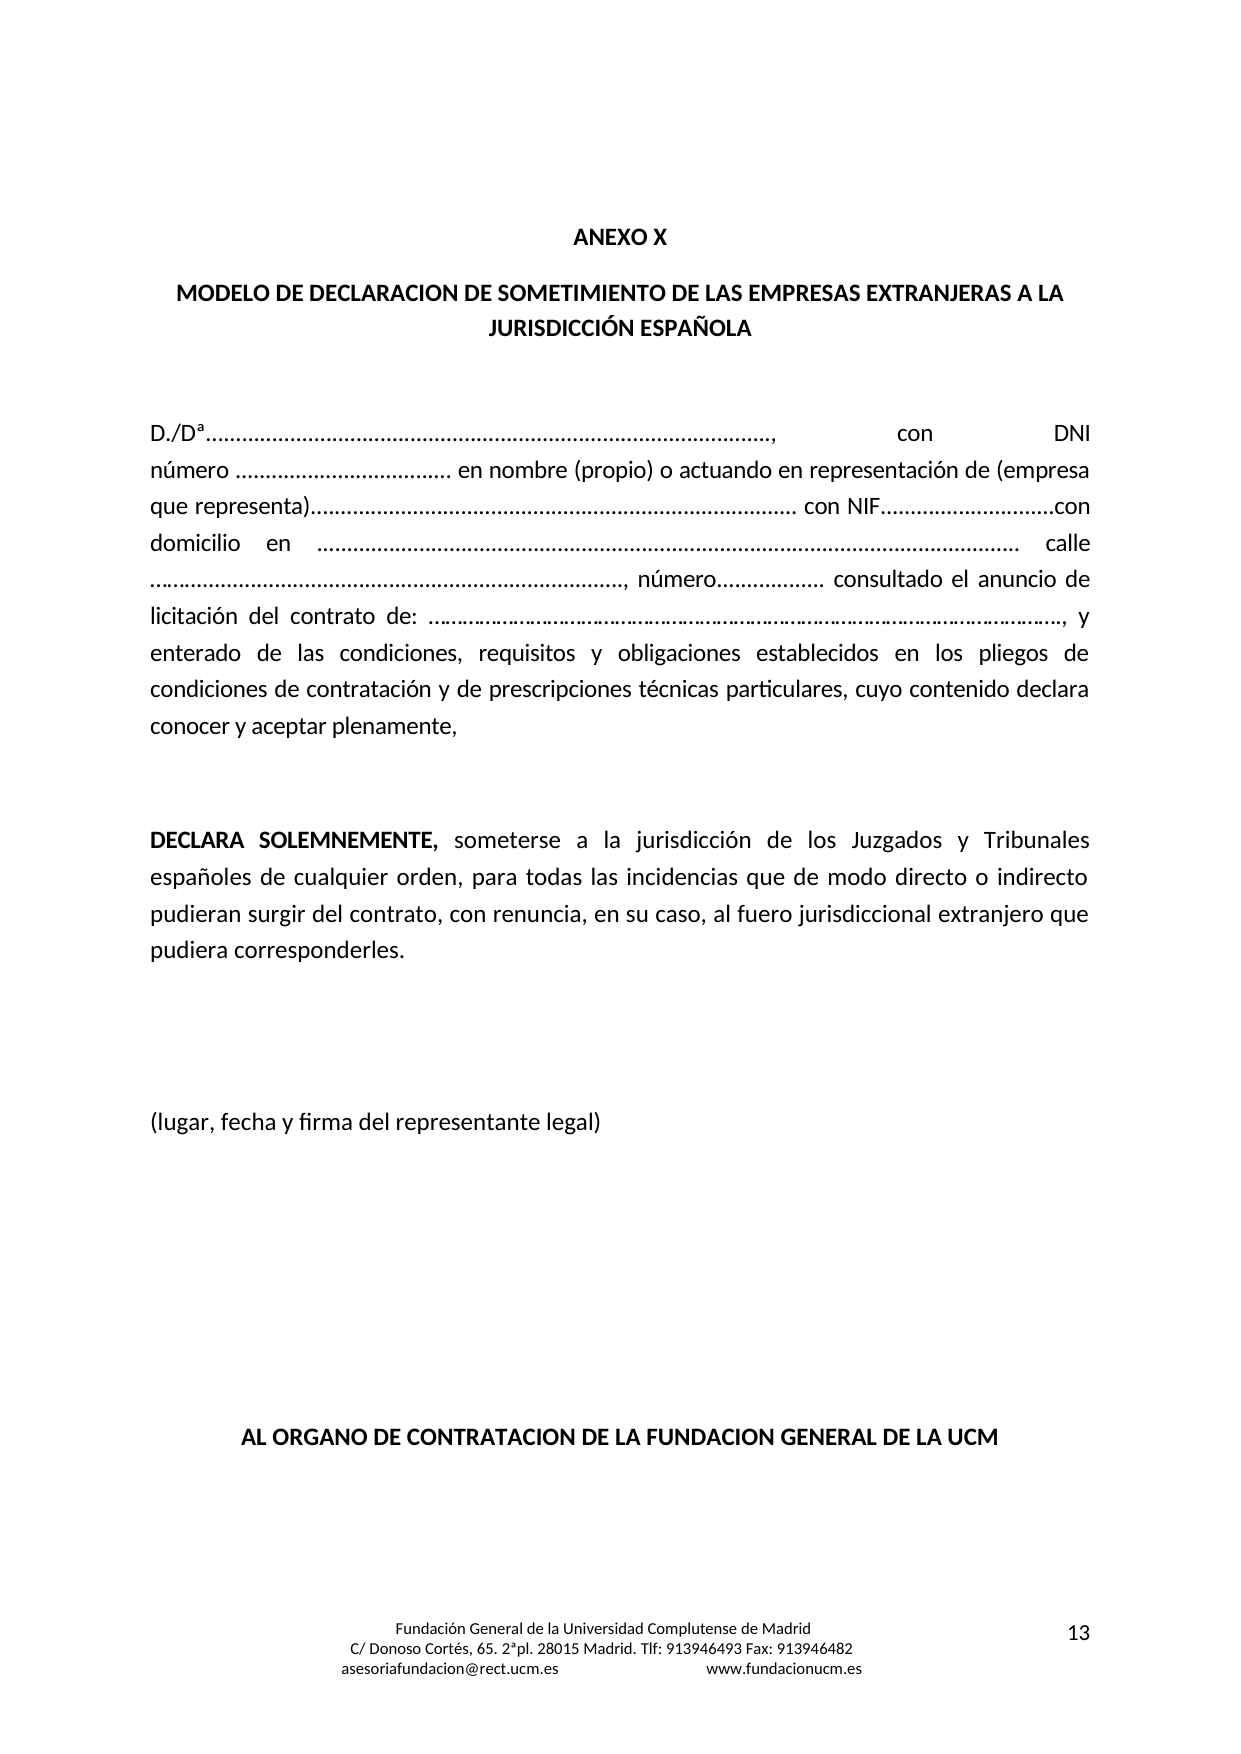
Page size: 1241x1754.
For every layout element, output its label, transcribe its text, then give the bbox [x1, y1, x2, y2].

text MODELO DE DECLARACION DE SOMETIMIENTO DE LAS EMPRESAS EXTRANJERAS A LA JURISDICCIÓN ESPAÑOLA [150, 277, 1090, 343]
text AL ORGANO DE CONTRATACION DE LA FUNDACION GENERAL DE LA UCM [150, 1421, 1090, 1452]
text DECLARA SOLEMNEMENTE, someterse a la jurisdicción de los Juzgados y Tribunales españoles de cualquier orden, para todas las incidencias que de modo directo o indirecto pudieran surgir del contrato, con renuncia, en su caso, al fuero jurisdiccional extranjero que pudiera corresponderles. [150, 824, 1090, 965]
text (lugar, fecha y firma del representante legal) [150, 1106, 1090, 1137]
text D./Dª.............................................................................................., con DNI número .................................... en nombre (propio) o actuando en representación de (empresa que representa)................................................................................. con NIF.............................con domicilio en ..................................................................................................................... calle ……........................................................................., número.................. consultado el anuncio de licitación del contrato de: …………………………………………………………………………………………………., y enterado de las condiciones, requisitos y obligaciones establecidos en los pliegos de condiciones de contratación y de prescripciones técnicas particulares, cuyo contenido declara conocer y aceptar plenamente, [150, 417, 1090, 740]
text ANEXO X [150, 221, 1090, 252]
